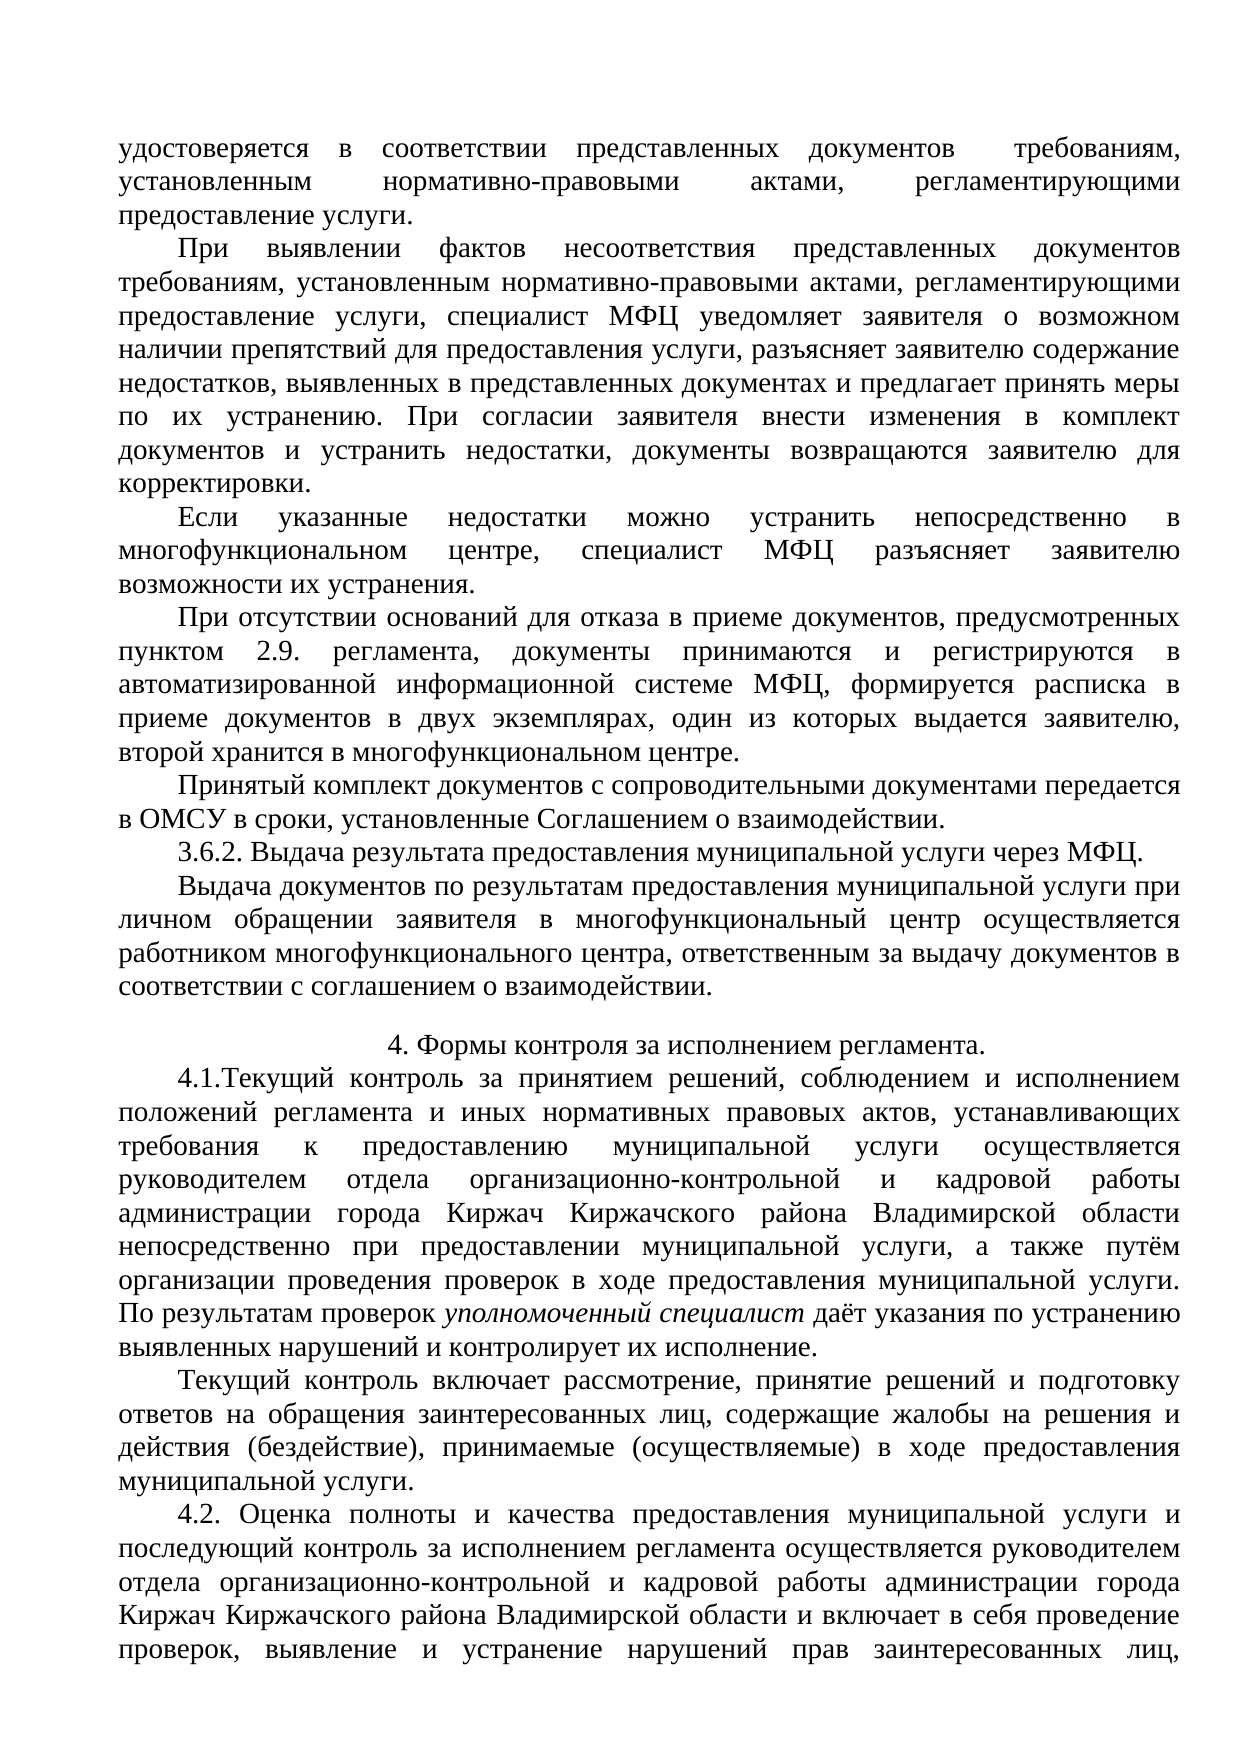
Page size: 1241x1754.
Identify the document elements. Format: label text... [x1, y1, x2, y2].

text 4.1.Текущий контроль за принятием решений, соблюдением и исполнением положений регламента и иных нормативных правовых актов, устанавливающих требования к предоставлению муниципальной услуги осуществляется руководителем отдела организационно-контрольной и кадровой работы администрации города Киржач Киржачского района Владимирской области непосредственно при предоставлении муниципальной услуги, а также путём организации проведения проверок в ходе предоставления муниципальной услуги. По результатам проверок уполномоченный специалист даёт указания по устранению выявленных нарушений и контролирует их исполнение. [118, 1061, 1181, 1362]
text Если указанные недостатки можно устранить непосредственно в многофункциональном центре, специалист МФЦ разъясняет заявителю возможности их устранения. [118, 499, 1181, 599]
text 3.6.2. Выдача результата предоставления муниципальной услуги через МФЦ. [118, 834, 1181, 868]
text Текущий контроль включает рассмотрение, принятие решений и подготовку ответов на обращения заинтересованных лиц, содержащие жалобы на решения и действия (бездействие), принимаемые (осуществляемые) в ходе предоставления муниципальной услуги. [118, 1362, 1181, 1497]
text Выдача документов по результатам предоставления муниципальной услуги при личном обращении заявителя в многофункциональный центр осуществляется работником многофункционального центра, ответственным за выдачу документов в соответствии с соглашением о взаимодействии. [118, 868, 1181, 1002]
text При отсутствии оснований для отказа в приеме документов, предусмотренных пунктом 2.9. регламента, документы принимаются и регистрируются в автоматизированной информационной системе МФЦ, формируется расписка в приеме документов в двух экземплярах, один из которых выдается заявителю, второй хранится в многофункциональном центре. [118, 599, 1181, 767]
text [118, 130, 1181, 231]
text 4. Формы контроля за исполнением регламента. [118, 1027, 1181, 1061]
text При выявлении фактов несоответствия представленных документов требованиям, установленным нормативно-правовыми актами, регламентирующими предоставление услуги, специалист МФЦ уведомляет заявителя о возможном наличии препятствий для предоставления услуги, разъясняет заявителю содержание недостатков, выявленных в представленных документах и предлагает принять меры по их устранению. При согласии заявителя внести изменения в комплект документов и устранить недостатки, документы возвращаются заявителю для корректировки. [118, 231, 1181, 499]
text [118, 1497, 1181, 1664]
text Принятый комплект документов с сопроводительными документами передается в ОМСУ в сроки, установленные Соглашением о взаимодействии. [118, 767, 1181, 834]
